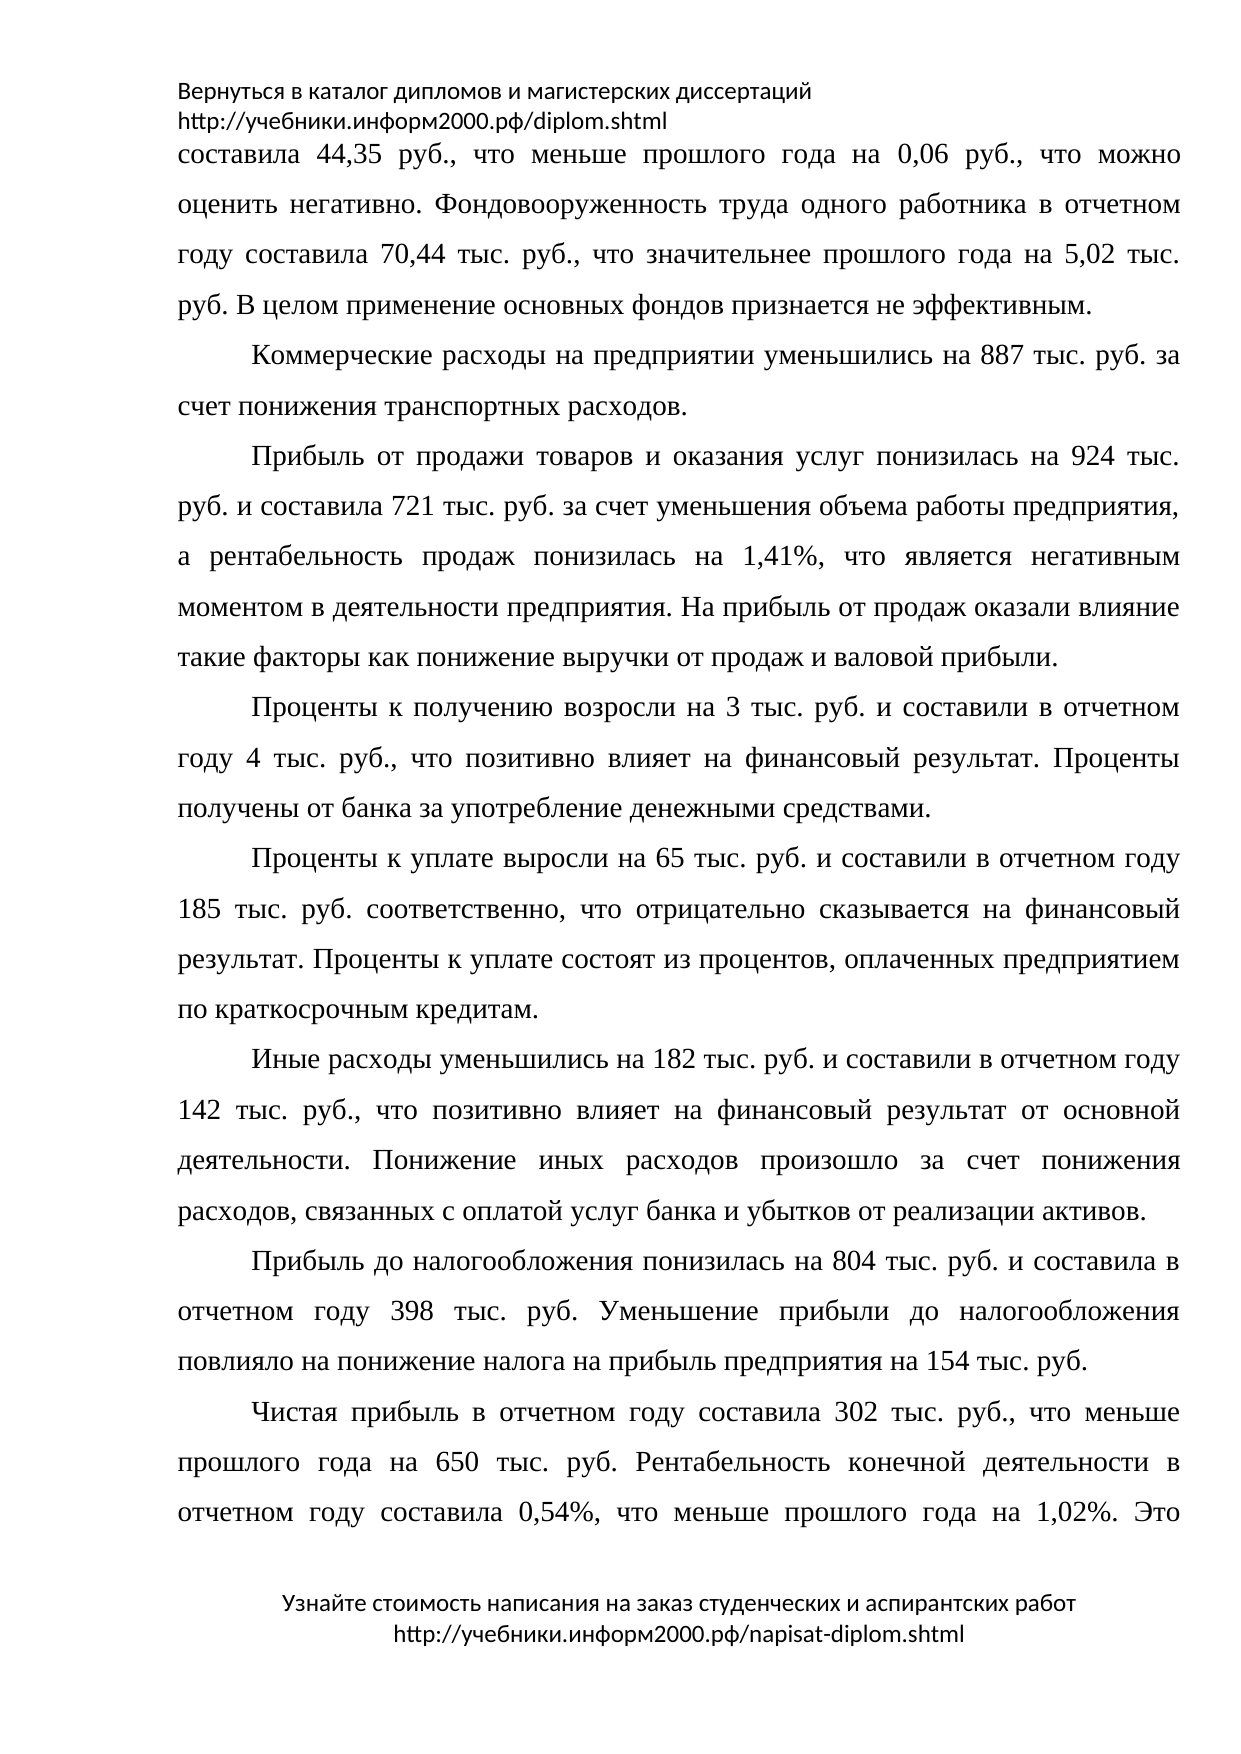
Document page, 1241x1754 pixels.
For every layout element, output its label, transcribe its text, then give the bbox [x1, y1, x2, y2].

text Проценты к уплате выросли на 65 тыс. руб. и составили в отчетном году 185 тыс. руб. соответственно, что отрицательно сказывается на финансовый результат. Проценты к уплате состоят из процентов, оплаченных предприятием по краткосрочным кредитам. [177, 840, 1181, 1025]
text Прибыль до налогообложения понизилась на 804 тыс. руб. и составила в отчетном году 398 тыс. руб. Уменьшение прибыли до налогообложения повлияло на понижение налога на прибыль предприятия на 154 тыс. руб. [177, 1243, 1181, 1377]
text Иные расходы уменьшились на 182 тыс. руб. и составили в отчетном году 142 тыс. руб., что позитивно влияет на финансовый результат от основной деятельности. Понижение иных расходов произошло за счет понижения расходов, связанных с оплатой услуг банка и убытков от реализации активов. [177, 1042, 1181, 1226]
text Прибыль от продажи товаров и оказания услуг понизилась на 924 тыс. руб. и составила 721 тыс. руб. за счет уменьшения объема работы предприятия, а рентабельность продаж понизилась на 1,41%, что является негативным моментом в деятельности предприятия. На прибыль от продаж оказали влияние такие факторы как понижение выручки от продаж и валовой прибыли. [177, 438, 1181, 673]
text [177, 136, 1181, 321]
text Коммерческие расходы на предприятии уменьшились на 887 тыс. руб. за счет понижения транспортных расходов. [177, 337, 1181, 421]
text Проценты к получению возросли на 3 тыс. руб. и составили в отчетном году 4 тыс. руб., что позитивно влияет на финансовый результат. Проценты получены от банка за употребление денежными средствами. [177, 689, 1181, 824]
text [177, 1394, 1181, 1528]
